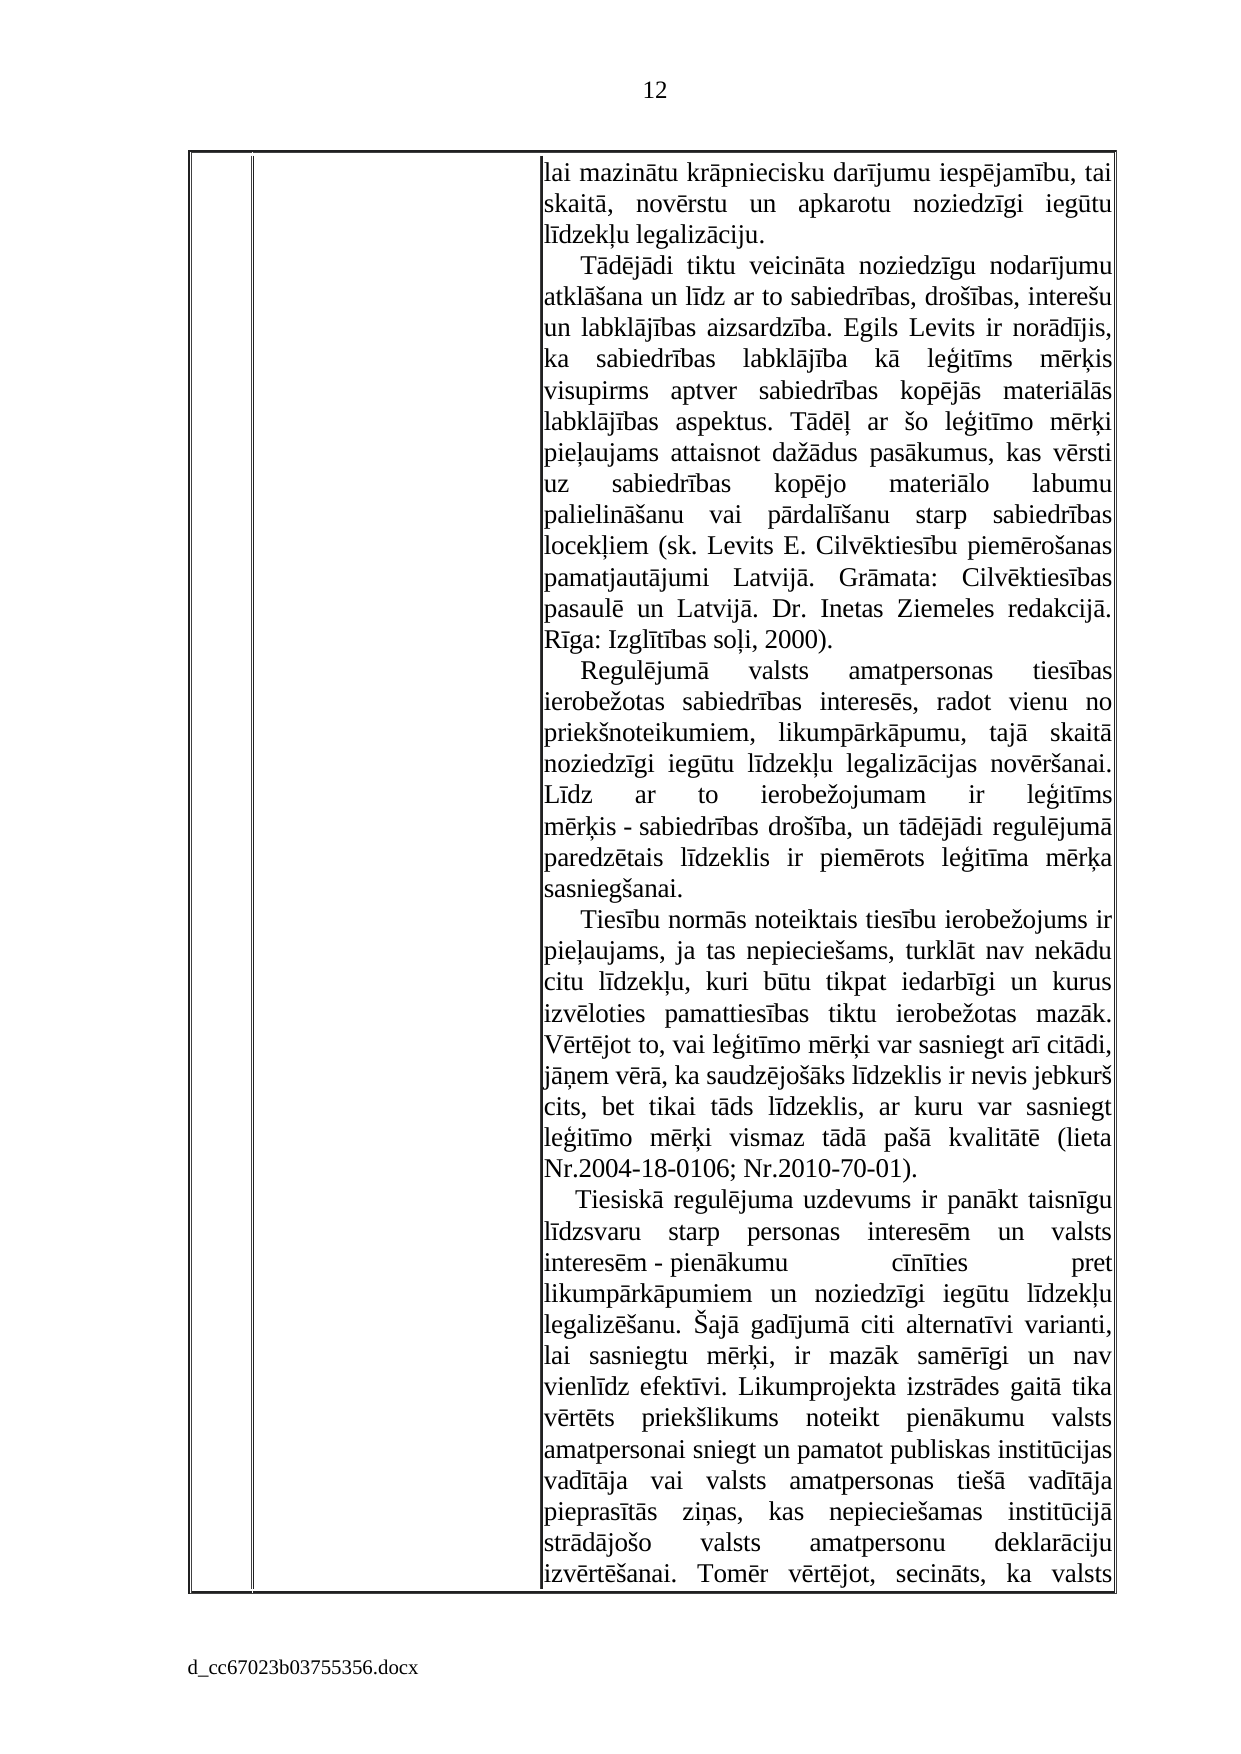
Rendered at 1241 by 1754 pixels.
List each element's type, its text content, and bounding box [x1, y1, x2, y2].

table_cell 2. [192, 153, 252, 1591]
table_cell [541, 153, 1114, 1591]
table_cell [253, 153, 541, 1591]
